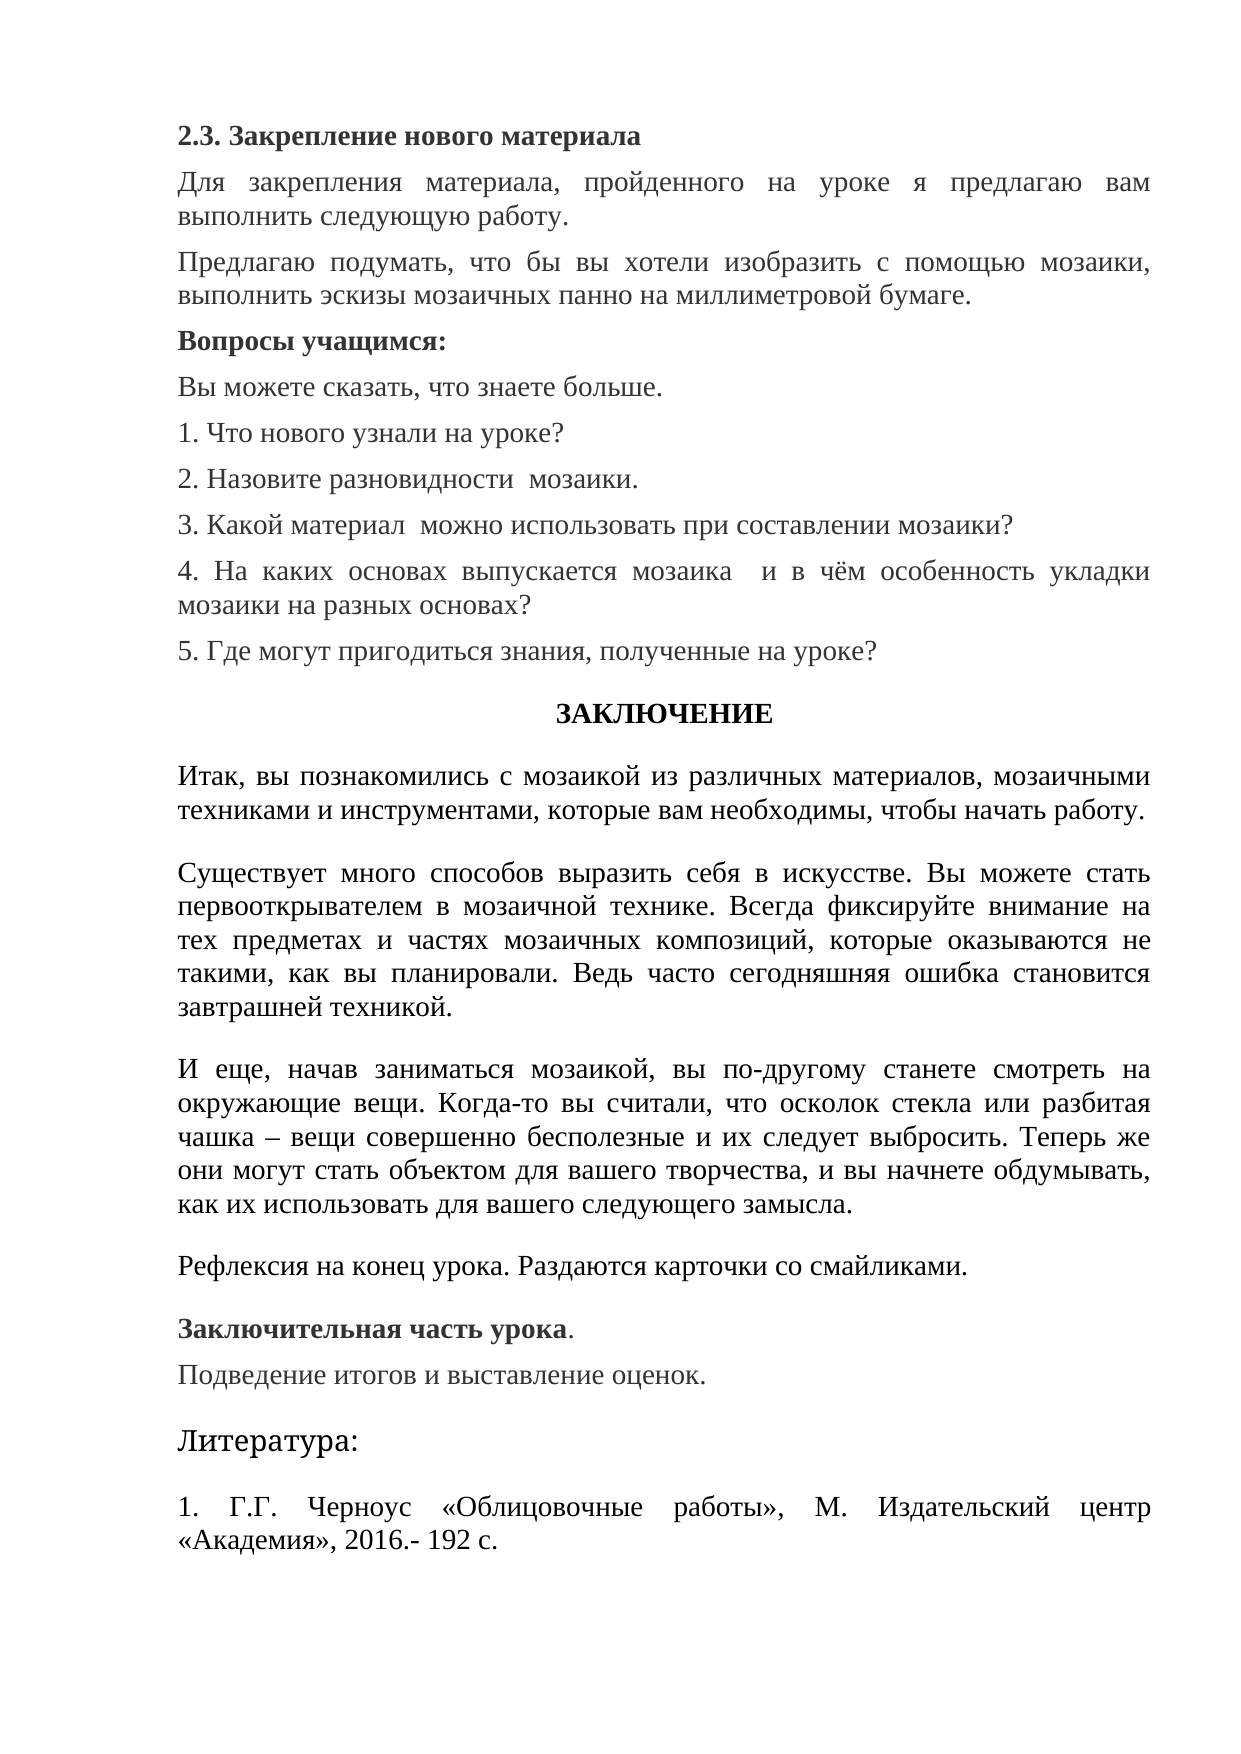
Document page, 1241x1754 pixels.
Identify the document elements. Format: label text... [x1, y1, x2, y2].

text Вопросы учащимся: [177, 323, 1152, 357]
text 4. На каких основах выпускается мозаика и в чём особенность укладки мозаики на разных основах? [177, 553, 1152, 621]
text 5. Где могут пригодиться знания, полученные на уроке? [177, 633, 1152, 667]
text 2. Назовите разновидности мозаики. [177, 461, 1152, 495]
text ЗАКЛЮЧЕНИЕ [177, 696, 1152, 729]
text 3. Какой материал можно использовать при составлении мозаики? [177, 507, 1152, 541]
text Существует много способов выразить себя в искусстве. Вы можете стать первооткрывателем в мозаичной технике. Всегда фиксируйте внимание на тех предметах и частях мозаичных композиций, которые оказываются не такими, как вы планировали. Ведь часто сегодняшняя ошибка становится завтрашней техникой. [177, 855, 1152, 1022]
text Заключительная часть урока. [177, 1311, 1152, 1345]
text Рефлексия на конец урока. Раздаются карточки со смайликами. [177, 1248, 1152, 1282]
text Итак, вы познакомились с мозаикой из различных материалов, мозаичными техниками и инструментами, которые вам необходимы, чтобы начать работу. [177, 758, 1152, 826]
text 1. Г.Г. Черноус «Облицовочные работы», М. Издательский центр «Академия», 2016.- 192 с. [177, 1489, 1152, 1556]
text И еще, начав заниматься мозаикой, вы по-другому станете смотреть на окружающие вещи. Когда-то вы считали, что осколок стекла или разбитая чашка – вещи совершенно бесполезные и их следует выбросить. Теперь же они могут стать объектом для вашего творчества, и вы начнете обдумывать, как их использовать для вашего следующего замысла. [177, 1052, 1152, 1219]
text Вы можете сказать, что знаете больше. [177, 369, 1152, 403]
text 2.3. Закрепление нового материала [177, 118, 1152, 152]
text 1. Что нового узнали на уроке? [177, 415, 1152, 449]
text Подведение итогов и выставление оценок. [177, 1357, 1152, 1391]
text Литература: [177, 1420, 1152, 1460]
text Предлагаю подумать, что бы вы хотели изобразить с помощью мозаики, выполнить эскизы мозаичных панно на миллиметровой бумаге. [177, 244, 1152, 311]
text Для закрепления материала, пройденного на уроке я предлагаю вам выполнить следующую работу. [177, 164, 1152, 231]
